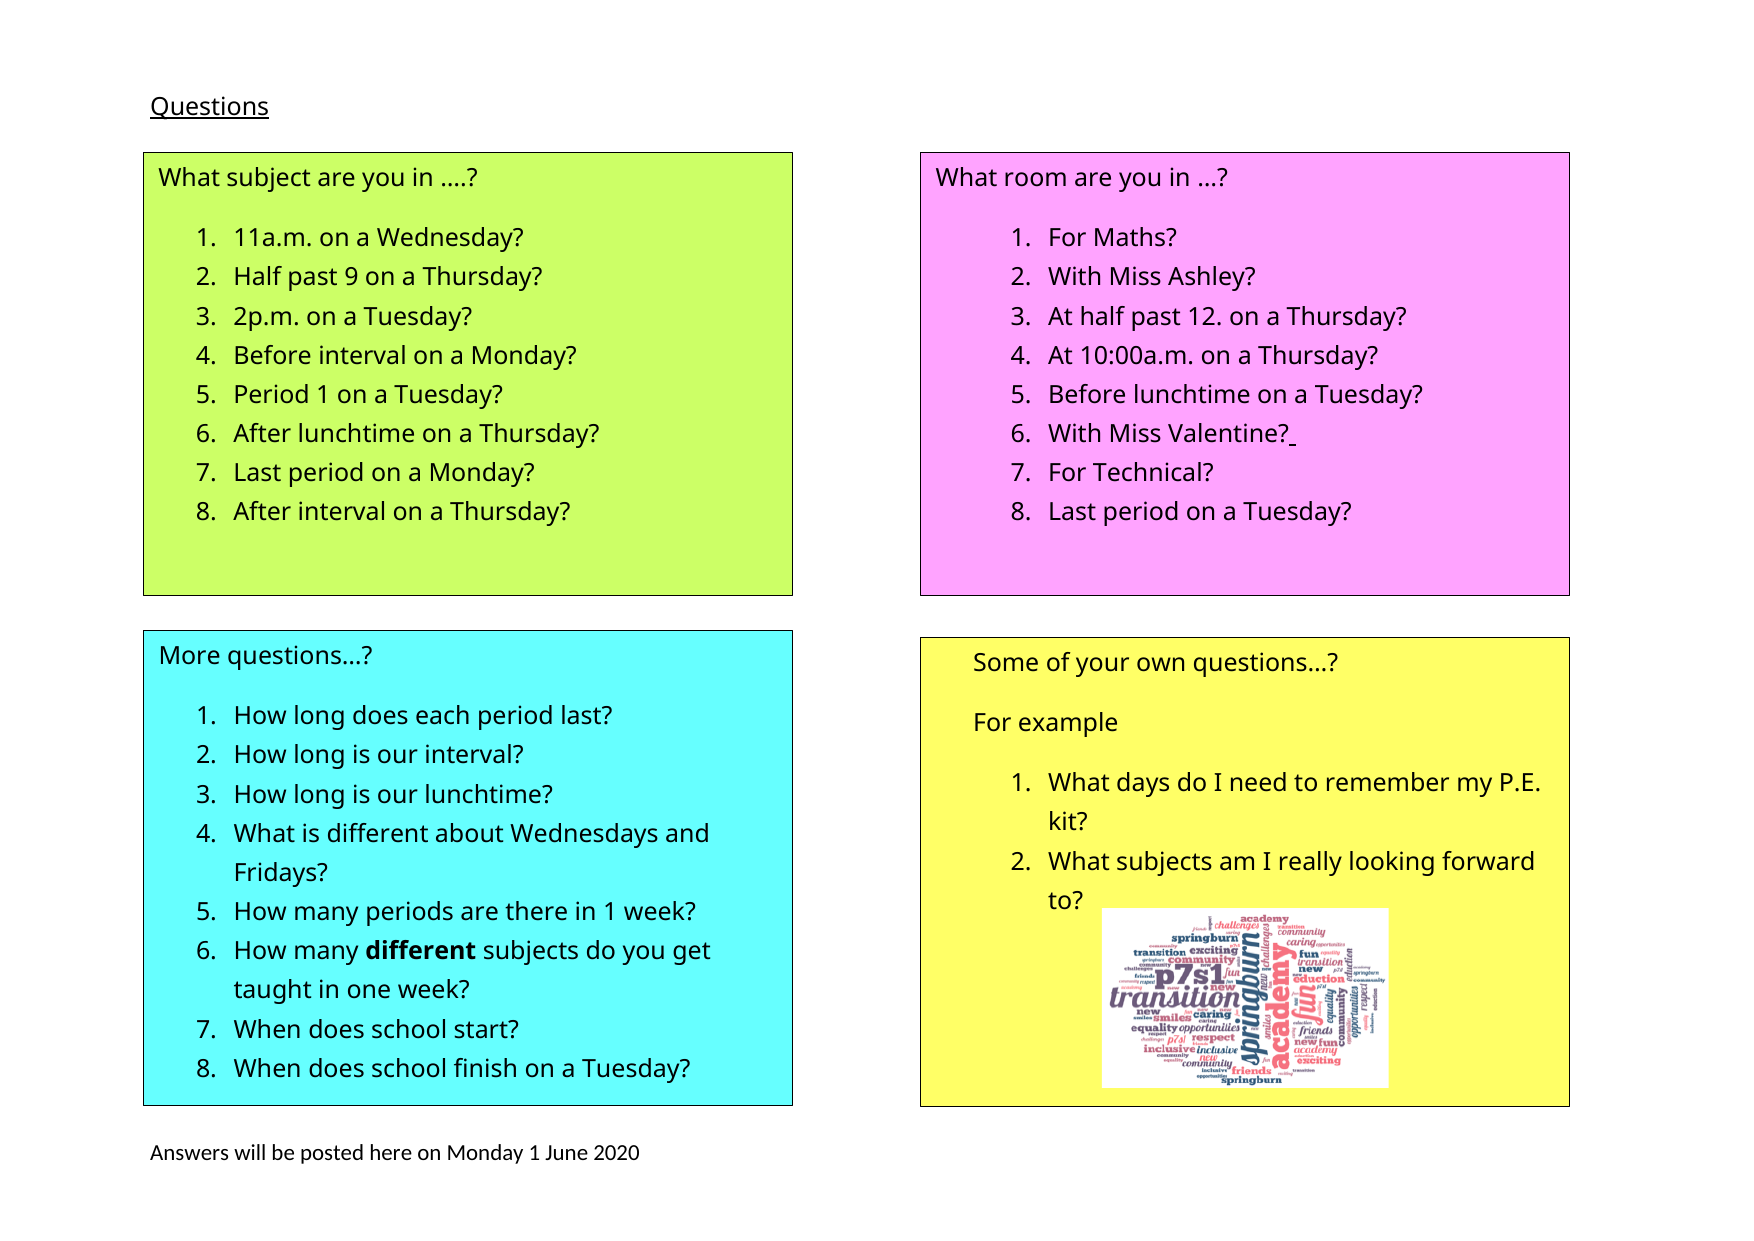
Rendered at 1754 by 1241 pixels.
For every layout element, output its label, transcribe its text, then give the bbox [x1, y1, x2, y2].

text Questions [150, 89, 1604, 123]
picture [1101, 908, 1388, 1086]
